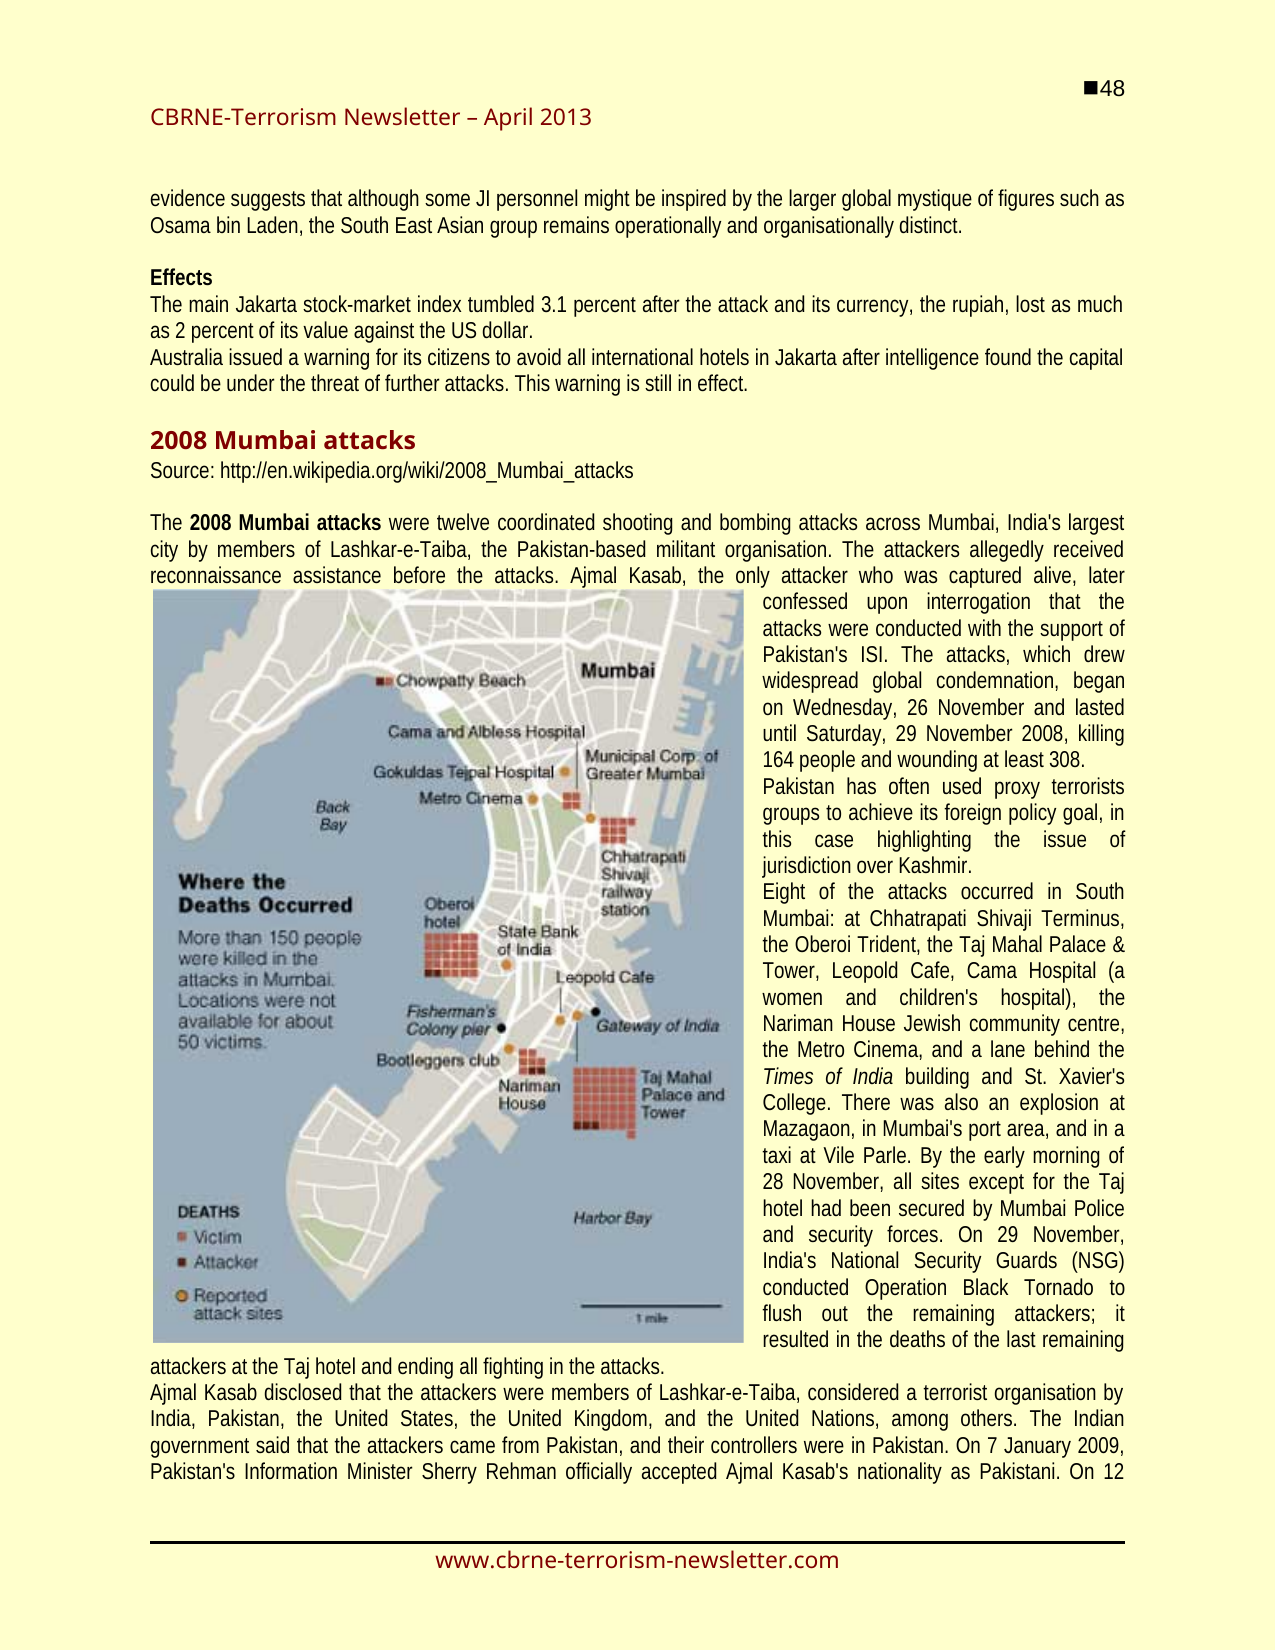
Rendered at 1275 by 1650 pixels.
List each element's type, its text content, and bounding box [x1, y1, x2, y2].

text Source: http://en.wikipedia.org/wiki/2008_Mumbai_attacks [150, 457, 1125, 483]
subtitle 2008 Mumbai attacks [150, 422, 1125, 457]
text The 2008 Mumbai attacks were twelve coordinated shooting and bombing attacks across Mumbai, India's largest city by members of Lashkar-e-Taiba, the Pakistan-based militant organisation. The attackers allegedly received reconnaissance assistance before the attacks. Ajmal Kasab, the only attacker who was captured alive, later confessed upon interrogation that the attacks were conducted with the support of Pakistan's ISI. The attacks, which drew widespread global condemnation, began on Wednesday, 26 November and lasted until Saturday, 29 November 2008, killing 164 people and wounding at least 308. [150, 509, 1125, 773]
text Eight of the attacks occurred in South Mumbai: at Chhatrapati Shivaji Terminus, the Oberoi Trident, the Taj Mahal Palace & Tower, Leopold Cafe, Cama Hospital (a women and children's hospital), the Nariman House Jewish community centre, the Metro Cinema, and a lane behind the Times of India building and St. Xavier's College. There was also an explosion at Mazagaon, in Mumbai's port area, and in a taxi at Vile Parle. By the early morning of 28 November, all sites except for the Taj hotel had been secured by Mumbai Police and security forces. On 29 November, India's National Security Guards (NSG) conducted Operation Black Tornado to flush out the remaining attackers; it resulted in the deaths of the last remaining attackers at the Taj hotel and ending all fighting in the attacks. [150, 878, 1125, 1379]
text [150, 1379, 1125, 1484]
text The main Jakarta stock-market index tumbled 3.1 percent after the attack and its currency, the rupiah, lost as much as 2 percent of its value against the US dollar. [150, 291, 1125, 343]
text Australia issued a warning for its citizens to avoid all international hotels in Jakarta after intelligence found the capital could be under the threat of further attacks. This warning is still in effect. [150, 343, 1125, 396]
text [150, 185, 1125, 238]
subtitle Effects [150, 264, 1125, 291]
text Pakistan has often used proxy terrorists groups to achieve its foreign policy goal, in this case highlighting the issue of jurisdiction over Kashmir. [744, 773, 1125, 878]
picture [153, 589, 744, 1343]
